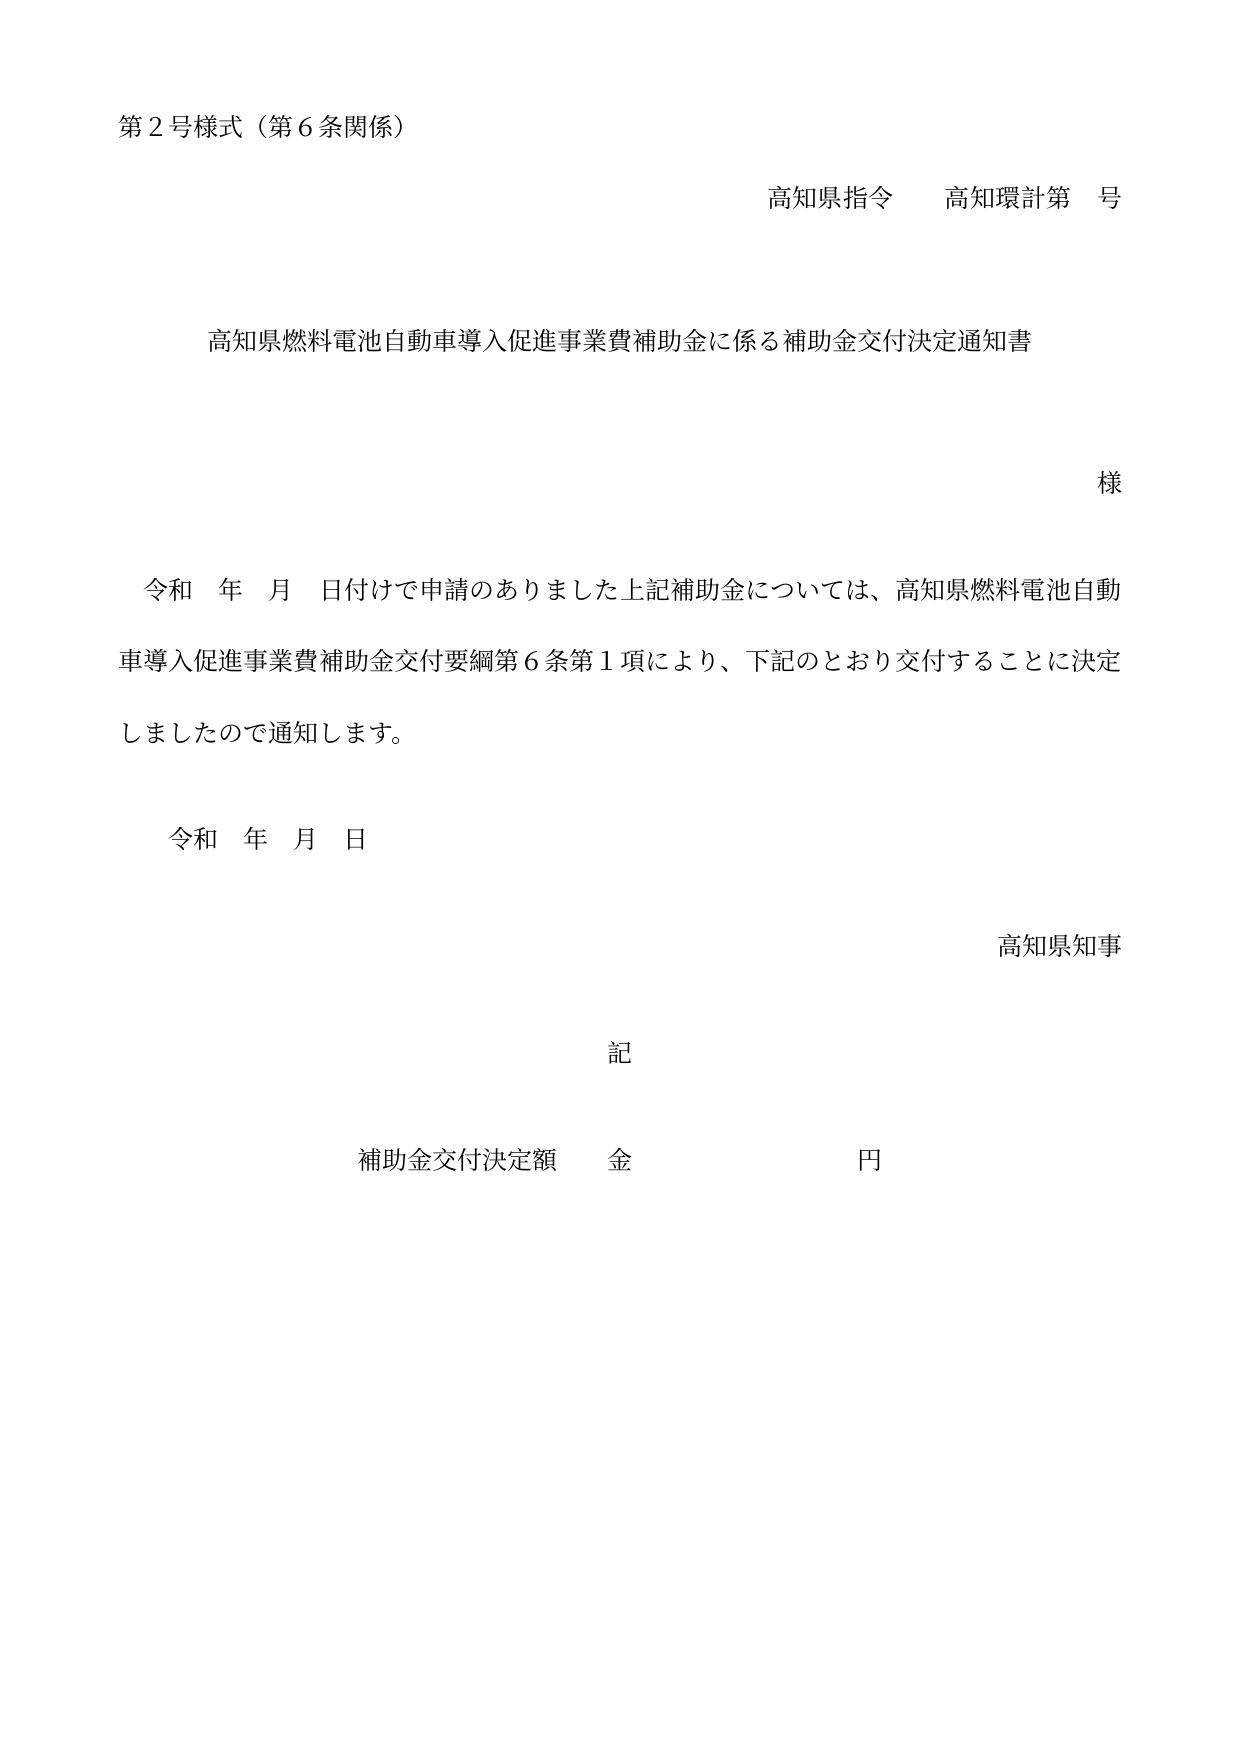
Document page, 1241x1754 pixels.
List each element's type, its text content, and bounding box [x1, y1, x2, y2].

text 令和 年 月 日 [118, 803, 1122, 874]
text 高知県燃料電池自動車導入促進事業費補助金に係る補助金交付決定通知書 [118, 304, 1122, 375]
text 令和 年 月 日付けで申請のありました上記補助金については、高知県燃料電池自動車導入促進事業費補助金交付要綱第６条第１項により、下記のとおり交付することに決定しましたので通知します。 [118, 553, 1122, 767]
text 様 [118, 446, 1122, 518]
text 補助金交付決定額 金 円 [118, 1123, 1122, 1194]
text 高知県指令 高知環計第 号 [118, 161, 1122, 233]
text 高知県知事 [118, 909, 1122, 981]
text 第２号様式（第６条関係） [118, 90, 1122, 161]
subtitle 記 [118, 1016, 1122, 1088]
